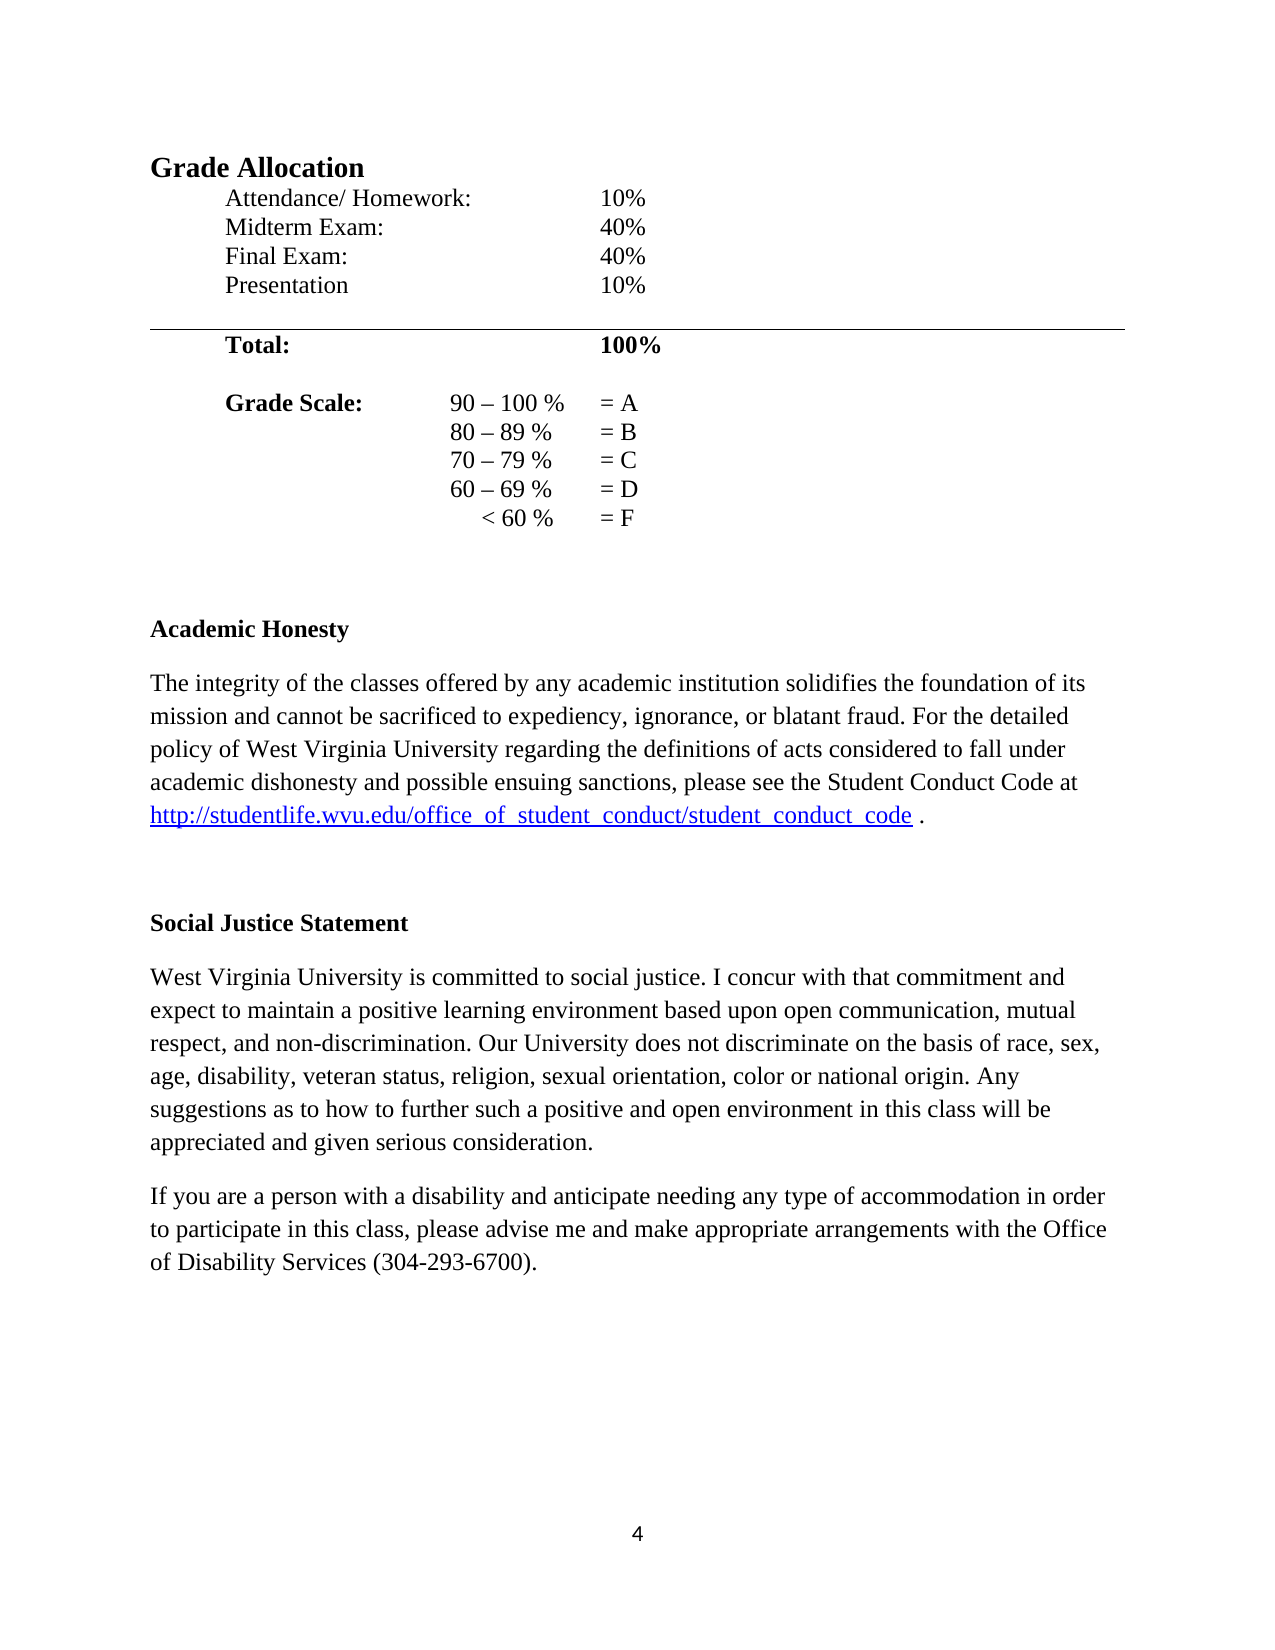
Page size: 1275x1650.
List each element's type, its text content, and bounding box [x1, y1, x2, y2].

text 70 – 79 % = C [150, 445, 1125, 474]
text Total: 100% [150, 330, 1125, 359]
text 60 – 69 % = D [150, 474, 1125, 503]
text Midterm Exam: 40% [150, 212, 1125, 241]
text If you are a person with a disability and anticipate needing any type of accommodation in order to participate in this class, please advise me and make appropriate arrangements with the Office of Disability Services (304-293-6700). [150, 1181, 1125, 1276]
text 80 – 89 % = B [150, 417, 1125, 445]
text Grade Scale: 90 – 100 % = A [150, 388, 1125, 417]
text < 60 % = F [150, 503, 1125, 532]
text Attendance/ Homework: 10% [150, 183, 1125, 212]
text Academic Honesty [150, 614, 1125, 643]
text Social Justice Statement [150, 908, 1125, 937]
text Grade Allocation [150, 150, 1125, 183]
text The integrity of the classes offered by any academic institution solidifies the foundation of its mission and cannot be sacrificed to expediency, ignorance, or blatant fraud. For the detailed policy of West Virginia University regarding the definitions of acts considered to fall under academic dishonesty and possible ensuing sanctions, please see the Student Conduct Code at http://studentlife.wvu.edu/office_of_student_conduct/student_conduct_code . [150, 668, 1125, 829]
text West Virginia University is committed to social justice. I concur with that commitment and expect to maintain a positive learning environment based upon open communication, mutual respect, and non-discrimination. Our University does not discriminate on the basis of race, sex, age, disability, veteran status, religion, sexual orientation, color or national origin. Any suggestions as to how to further such a positive and open environment in this class will be appreciated and given serious consideration. [150, 962, 1125, 1156]
text Presentation 10% [150, 270, 1125, 298]
text Final Exam: 40% [150, 241, 1125, 270]
